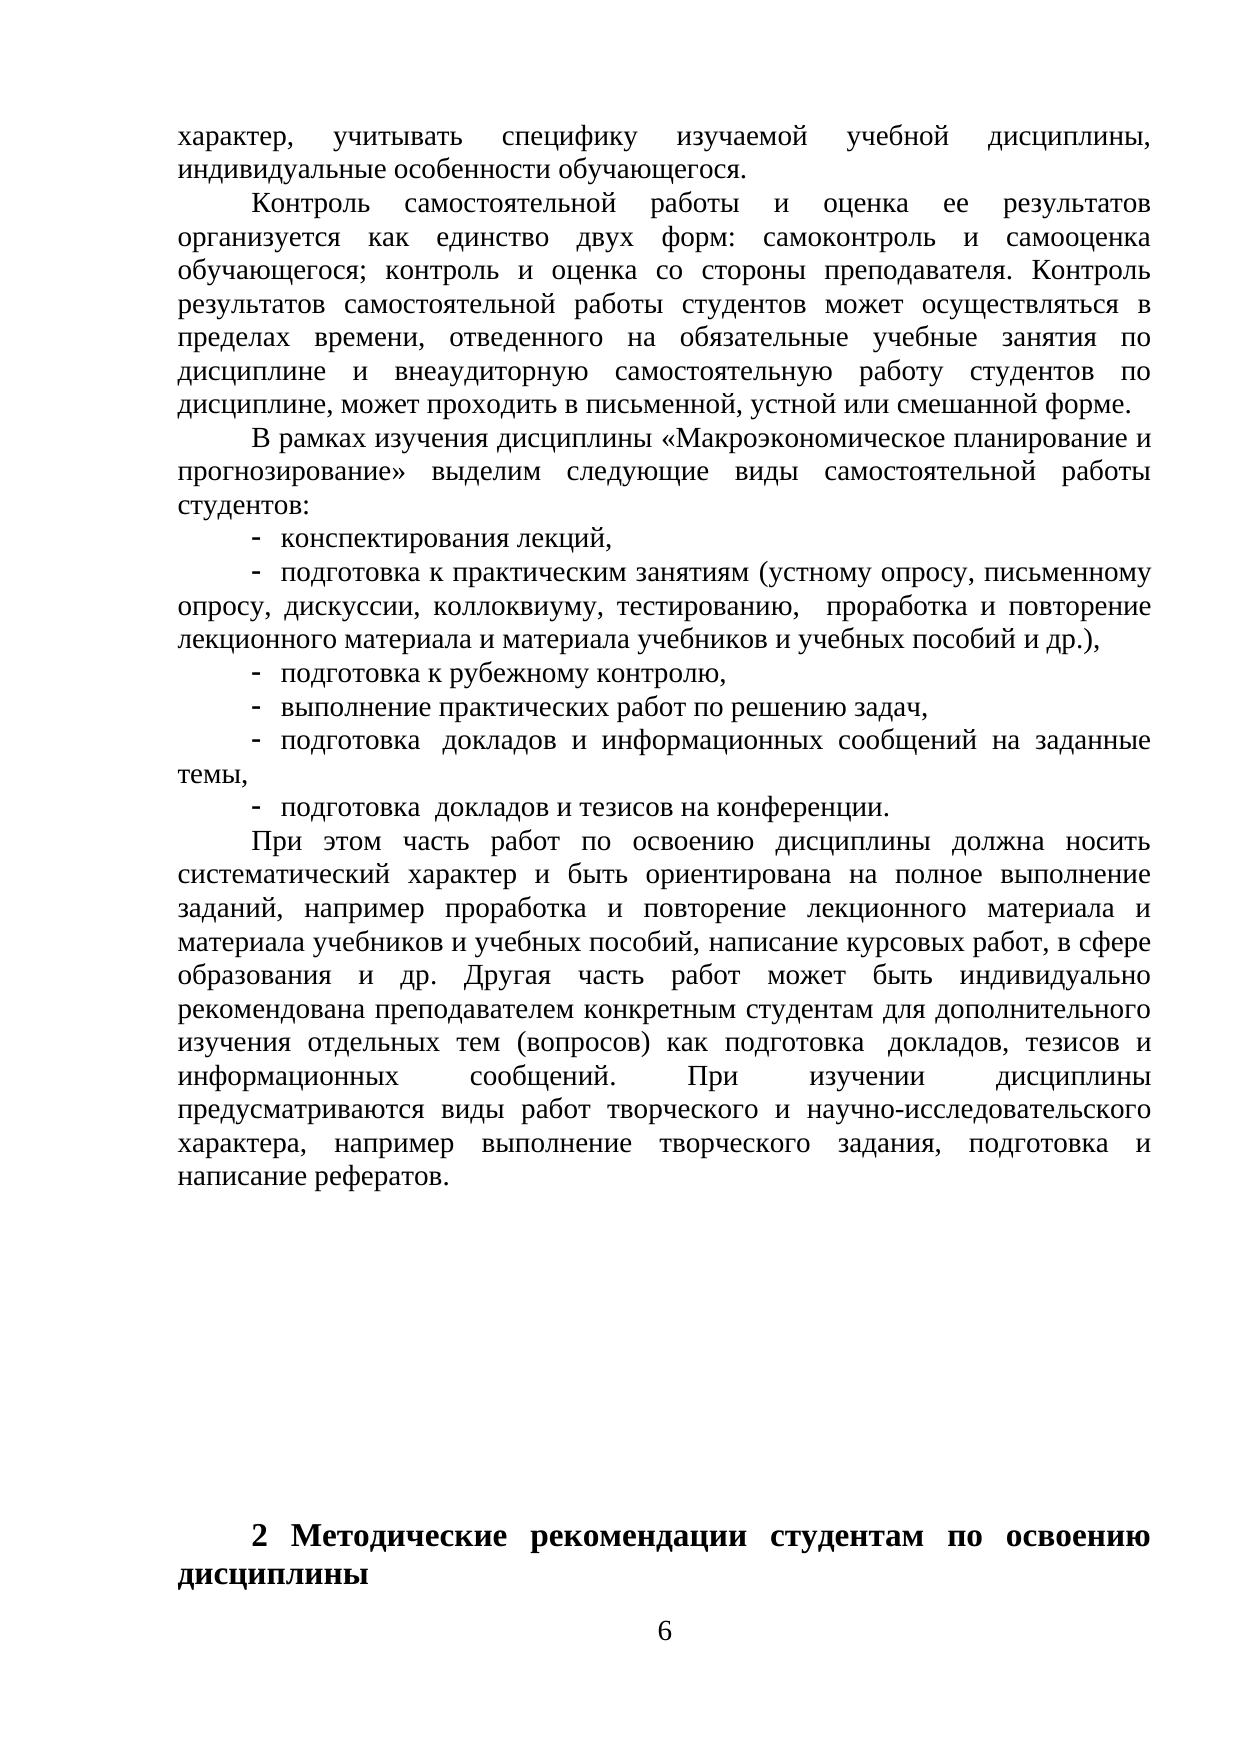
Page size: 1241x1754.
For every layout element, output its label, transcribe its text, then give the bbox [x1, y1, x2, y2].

list подготовка докладов и информационных сообщений на заданные темы, [177, 722, 1152, 789]
text При этом часть работ по освоению дисциплины должна носить систематический характер и быть ориентирована на полное выполнение заданий, например проработка и повторение лекционного материала и материала учебников и учебных пособий, написание курсовых работ, в сфере образования и др. Другая часть работ может быть индивидуально рекомендована преподавателем конкретным студентам для дополнительного изучения отдельных тем (вопросов) как подготовка докладов, тезисов и информационных сообщений. При изучении дисциплины предусматриваются виды работ творческого и научно-исследовательского характера, например выполнение творческого задания, подготовка и написание рефератов. [177, 823, 1152, 1192]
list подготовка к практическим занятиям (устному опросу, письменному опросу, дискуссии, коллоквиуму, тестированию, проработка и повторение лекционного материала и материала учебников и учебных пособий и др.), [177, 554, 1152, 655]
list подготовка докладов и тезисов на конференции. [177, 789, 1152, 823]
text Контроль самостоятельной работы и оценка ее результатов организуется как единство двух форм: самоконтроль и самооценка обучающегося; контроль и оценка со стороны преподавателя. Контроль результатов самостоятельной работы студентов может осуществляться в пределах времени, отведенного на обязательные учебные занятия по дисциплине и внеаудиторную самостоятельную работу студентов по дисциплине, может проходить в письменной, устной или смешанной форме. [177, 185, 1152, 420]
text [177, 118, 1152, 185]
list 2 Методические рекомендации студентам по освоению дисциплины [177, 1515, 1152, 1591]
text В рамках изучения дисциплины «Макроэкономическое планирование и прогнозирование» выделим следующие виды самостоятельной работы студентов: [177, 420, 1152, 521]
list конспектирования лекций, [177, 521, 1152, 554]
list выполнение практических работ по решению задач, [177, 689, 1152, 722]
list подготовка к рубежному контролю, [177, 655, 1152, 689]
